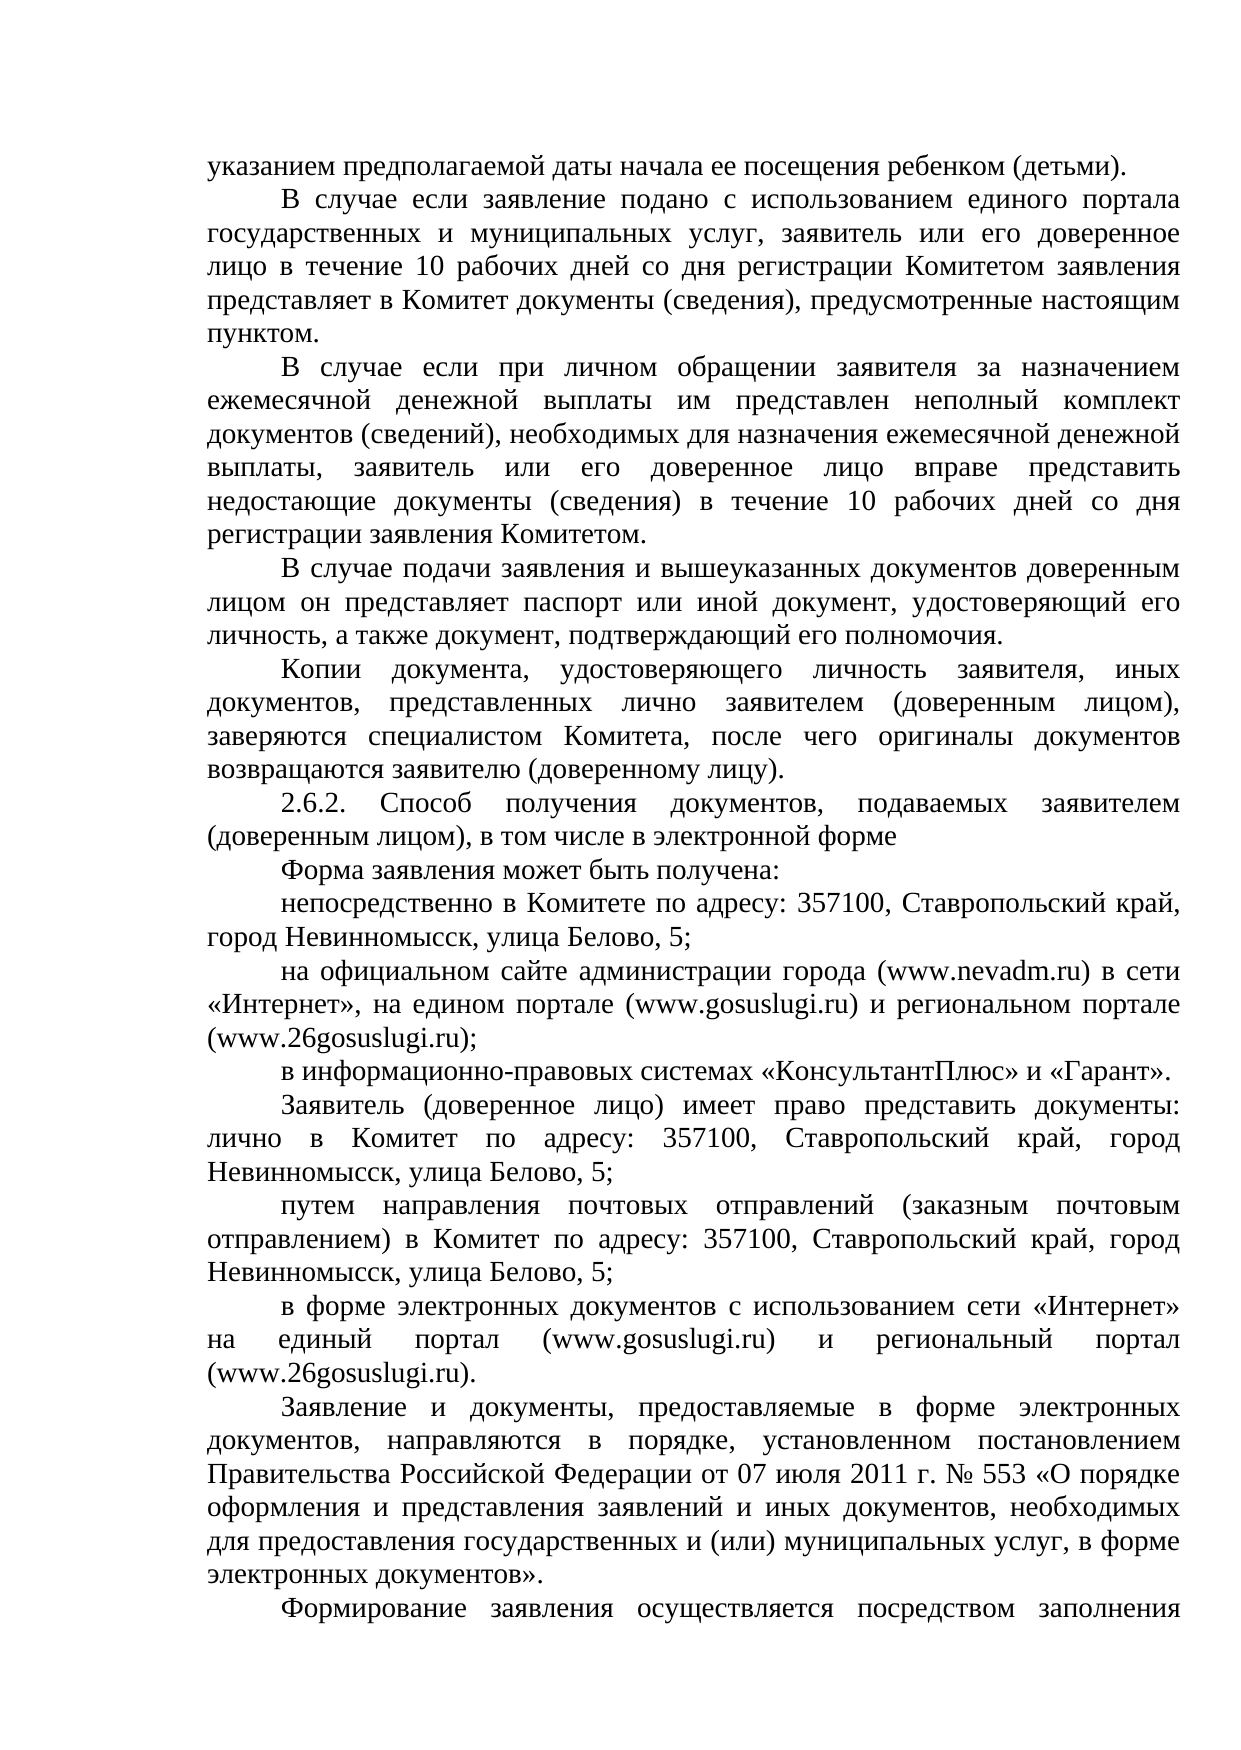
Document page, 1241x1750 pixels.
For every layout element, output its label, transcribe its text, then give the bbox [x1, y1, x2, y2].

text Копии документа, удостоверяющего личность заявителя, иных документов, представленных лично заявителем (доверенным лицом), заверяются специалистом Комитета, после чего оригиналы документов возвращаются заявителю (доверенному лицу). [207, 651, 1181, 785]
text путем направления почтовых отправлений (заказным почтовым отправлением) в Комитет по адресу: 357100, Ставропольский край, город Невинномысск, улица Белово, 5; [207, 1187, 1181, 1288]
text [207, 148, 1181, 181]
text непосредственно в Комитете по адресу: 357100, Ставропольский край, город Невинномысск, улица Белово, 5; [207, 886, 1181, 953]
text в информационно-правовых системах «КонсультантПлюс» и «Гарант». [207, 1053, 1181, 1087]
text В случае если заявление подано с использованием единого портала государственных и муниципальных услуг, заявитель или его доверенное лицо в течение 10 рабочих дней со дня регистрации Комитетом заявления представляет в Комитет документы (сведения), предусмотренные настоящим пунктом. [207, 181, 1181, 349]
text В случае если при личном обращении заявителя за назначением ежемесячной денежной выплаты им представлен неполный комплект документов (сведений), необходимых для назначения ежемесячной денежной выплаты, заявитель или его доверенное лицо вправе представить недостающие документы (сведения) в течение 10 рабочих дней со дня регистрации заявления Комитетом. [207, 349, 1181, 550]
text В случае подачи заявления и вышеуказанных документов доверенным лицом он представляет паспорт или иной документ, удостоверяющий его личность, а также документ, подтверждающий его полномочия. [207, 550, 1181, 651]
text в форме электронных документов с использованием сети «Интернет» на единый портал (www.gosuslugi.ru) и региональный портал (www.26gosuslugi.ru). [207, 1288, 1181, 1389]
text Форма заявления может быть получена: [207, 852, 1181, 886]
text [207, 1590, 1181, 1623]
text Заявление и документы, предоставляемые в форме электронных документов, направляются в порядке, установленном постановлением Правительства Российской Федерации от 07 июля 2011 г. № 553 «О порядке оформления и представления заявлений и иных документов, необходимых для предоставления государственных и (или) муниципальных услуг, в форме электронных документов». [207, 1389, 1181, 1590]
text на официальном сайте администрации города (www.nevadm.ru) в сети «Интернет», на едином портале (www.gosuslugi.ru) и региональном портале (www.26gosuslugi.ru); [207, 953, 1181, 1053]
text 2.6.2. Способ получения документов, подаваемых заявителем (доверенным лицом), в том числе в электронной форме [207, 785, 1181, 852]
text Заявитель (доверенное лицо) имеет право представить документы: лично в Комитет по адресу: 357100, Ставропольский край, город Невинномысск, улица Белово, 5; [207, 1087, 1181, 1187]
